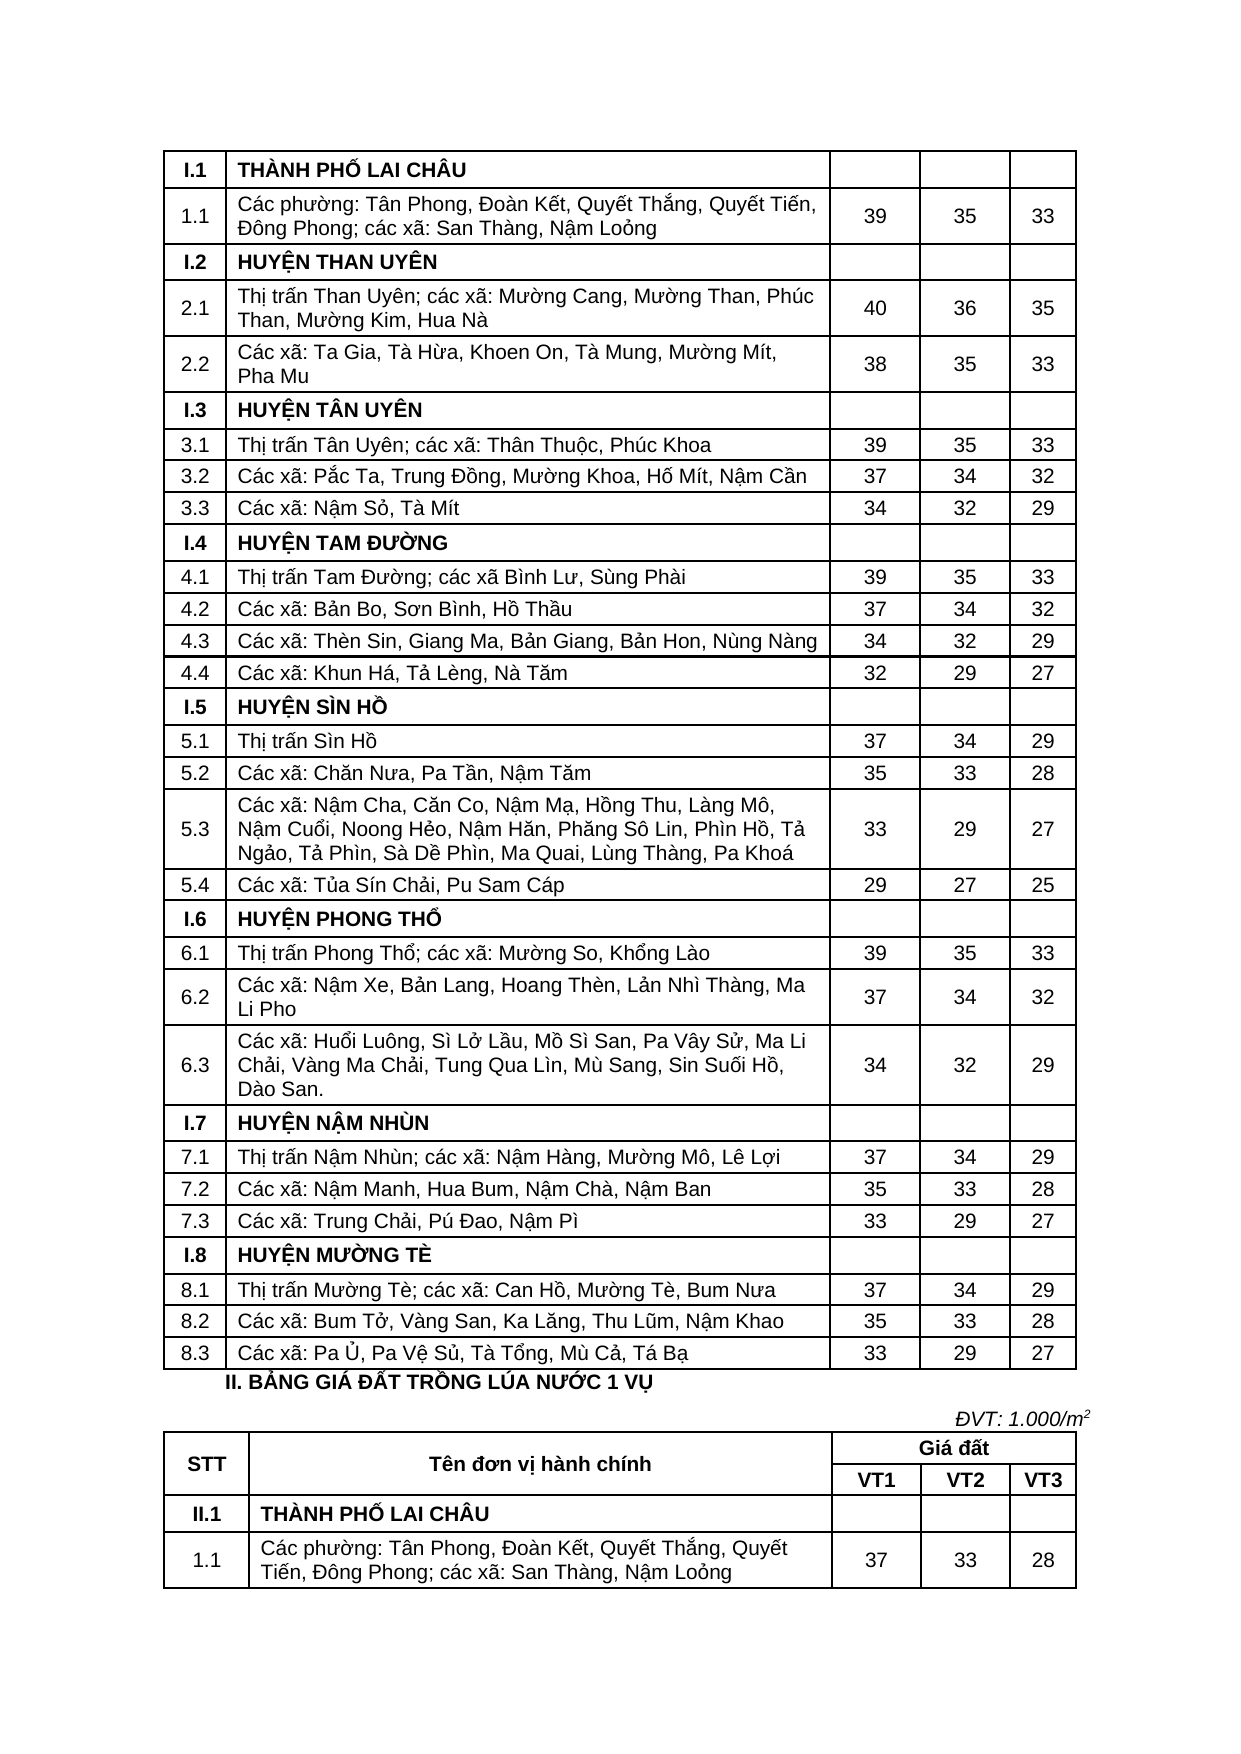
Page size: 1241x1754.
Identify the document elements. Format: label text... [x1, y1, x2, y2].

table_cell I.7 [165, 1106, 225, 1140]
table_cell [831, 152, 919, 187]
table_cell [921, 393, 1009, 427]
table_cell [1011, 152, 1075, 187]
table_cell VT3 [1011, 1465, 1075, 1494]
table_cell II.1 [165, 1496, 248, 1531]
table_cell Các xã: Ta Gia, Tà Hừa, Khoen On, Tà Mung, Mường Mít, Pha Mu [227, 337, 829, 391]
table_cell 33 [921, 758, 1009, 788]
table_cell Thị trấn Mường Tè; các xã: Can Hồ, Mường Tè, Bum Nưa [227, 1275, 829, 1304]
table_cell 35 [921, 189, 1009, 242]
table_cell 34 [831, 1026, 919, 1103]
table_cell 34 [831, 626, 919, 655]
table_cell 2.1 [165, 281, 225, 335]
table_cell 29 [921, 1206, 1009, 1236]
table_cell 29 [1011, 1142, 1075, 1172]
table_cell 32 [831, 658, 919, 687]
table_cell Các xã: Bum Tở, Vàng San, Ka Lăng, Thu Lũm, Nậm Khao [227, 1306, 829, 1336]
table_cell 1.1 [165, 189, 225, 242]
table_cell 28 [1011, 1306, 1075, 1336]
table_cell 7.1 [165, 1142, 225, 1172]
table_cell 37 [831, 970, 919, 1024]
table_cell 29 [921, 1338, 1009, 1368]
table_cell [921, 689, 1009, 724]
table_cell 5.3 [165, 790, 225, 867]
table_cell [831, 1106, 919, 1140]
table_cell 35 [1011, 281, 1075, 335]
table_cell 3.2 [165, 461, 225, 491]
table_cell [921, 1238, 1009, 1272]
table_cell Các phường: Tân Phong, Đoàn Kết, Quyết Thắng, Quyết Tiến, Đông Phong; các xã: San Thàng, Nậm Loỏng [227, 189, 829, 242]
table_cell 6.2 [165, 970, 225, 1024]
table_cell Các xã: Pắc Ta, Trung Đồng, Mường Khoa, Hố Mít, Nậm Cần [227, 461, 829, 491]
table_cell [921, 525, 1009, 560]
table_cell 7.2 [165, 1174, 225, 1204]
table_cell 32 [1011, 461, 1075, 491]
table_cell 33 [1011, 938, 1075, 968]
table_cell 27 [1011, 790, 1075, 867]
table_cell HUYỆN PHONG THỔ [227, 901, 829, 936]
table_cell 34 [921, 1275, 1009, 1304]
table_cell 3.1 [165, 430, 225, 459]
table_cell [922, 1496, 1009, 1531]
table_cell 35 [921, 938, 1009, 968]
table_header Giá đất [833, 1433, 1075, 1462]
table_cell 8.2 [165, 1306, 225, 1336]
table_cell Thị trấn Tam Đường; các xã Bình Lư, Sùng Phài [227, 562, 829, 592]
table_cell I.1 [165, 152, 225, 187]
table_cell 37 [831, 726, 919, 756]
table_cell HUYỆN TAM ĐƯỜNG [227, 525, 829, 560]
table_cell I.6 [165, 901, 225, 936]
table_cell Các xã: Nậm Sỏ, Tà Mít [227, 493, 829, 523]
table_cell 25 [1011, 870, 1075, 899]
table_cell [1011, 1106, 1075, 1140]
table_cell 39 [831, 562, 919, 592]
table_cell 33 [831, 1338, 919, 1368]
table_cell [921, 901, 1009, 936]
table_cell HUYỆN NẬM NHÙN [227, 1106, 829, 1140]
table_header STT [165, 1433, 248, 1494]
table_cell 35 [921, 562, 1009, 592]
table_cell HUYỆN THAN UYÊN [227, 245, 829, 279]
table_cell 8.1 [165, 1275, 225, 1304]
table_cell 28 [1011, 1174, 1075, 1204]
table_cell Các phường: Tân Phong, Đoàn Kết, Quyết Thắng, Quyết Tiến, Đông Phong; các xã: San Thàng, Nậm Loỏng [250, 1533, 831, 1587]
table_cell 39 [831, 938, 919, 968]
table_cell 33 [1011, 430, 1075, 459]
table_cell 34 [921, 726, 1009, 756]
table_cell 32 [1011, 970, 1075, 1024]
table_cell [1011, 245, 1075, 279]
table_cell 39 [831, 189, 919, 242]
table_cell THÀNH PHỐ LAI CHÂU [227, 152, 829, 187]
table_cell Thị trấn Than Uyên; các xã: Mường Cang, Mường Than, Phúc Than, Mường Kim, Hua Nà [227, 281, 829, 335]
table_cell [921, 152, 1009, 187]
table_cell I.8 [165, 1238, 225, 1272]
text II. BẢNG GIÁ ĐẤT TRỒNG LÚA NƯỚC 1 VỤ [150, 1370, 1090, 1394]
table_cell Thị trấn Nậm Nhùn; các xã: Nậm Hàng, Mường Mô, Lê Lợi [227, 1142, 829, 1172]
table_cell I.4 [165, 525, 225, 560]
table_cell I.2 [165, 245, 225, 279]
table_cell [831, 245, 919, 279]
table_cell Các xã: Nậm Xe, Bản Lang, Hoang Thèn, Lản Nhì Thàng, Ma Li Pho [227, 970, 829, 1024]
table_cell 29 [921, 790, 1009, 867]
table_cell 36 [921, 281, 1009, 335]
table_cell [921, 1106, 1009, 1140]
table_cell 5.4 [165, 870, 225, 899]
table_cell Thị trấn Tân Uyên; các xã: Thân Thuộc, Phúc Khoa [227, 430, 829, 459]
table_cell 27 [1011, 1206, 1075, 1236]
table_cell 33 [921, 1306, 1009, 1336]
table_header Tên đơn vị hành chính [250, 1433, 831, 1494]
table_cell 29 [1011, 726, 1075, 756]
table_cell 3.3 [165, 493, 225, 523]
table_cell 34 [921, 461, 1009, 491]
text ĐVT: 1.000/m2 [150, 1407, 1090, 1431]
table_cell 4.2 [165, 594, 225, 623]
table_cell 5.2 [165, 758, 225, 788]
table_cell [1011, 393, 1075, 427]
table_cell [831, 525, 919, 560]
table_cell 6.1 [165, 938, 225, 968]
table_cell 6.3 [165, 1026, 225, 1103]
table_cell 5.1 [165, 726, 225, 756]
table_cell 2.2 [165, 337, 225, 391]
table_cell [1011, 689, 1075, 724]
table_cell 34 [921, 970, 1009, 1024]
table_cell 34 [831, 493, 919, 523]
table_cell 32 [921, 626, 1009, 655]
table_cell 33 [831, 790, 919, 867]
table_cell [1011, 525, 1075, 560]
table_cell 4.3 [165, 626, 225, 655]
table_cell 4.1 [165, 562, 225, 592]
table_cell Các xã: Tủa Sín Chải, Pu Sam Cáp [227, 870, 829, 899]
table_cell 27 [921, 870, 1009, 899]
table_cell 27 [1011, 658, 1075, 687]
table_cell 37 [831, 594, 919, 623]
table_cell 33 [831, 1206, 919, 1236]
table_cell THÀNH PHỐ LAI CHÂU [250, 1496, 831, 1531]
table_cell Các xã: Chăn Nưa, Pa Tần, Nậm Tăm [227, 758, 829, 788]
table_cell [831, 901, 919, 936]
table_cell HUYỆN MƯỜNG TÈ [227, 1238, 829, 1272]
table_cell 33 [921, 1174, 1009, 1204]
table_cell 28 [1011, 1533, 1075, 1587]
table_cell 29 [1011, 1275, 1075, 1304]
table_cell VT1 [833, 1465, 920, 1494]
table_cell 27 [1011, 1338, 1075, 1368]
table_cell 29 [1011, 626, 1075, 655]
table_cell 37 [831, 1142, 919, 1172]
table_cell 1.1 [165, 1533, 248, 1587]
table_cell [831, 689, 919, 724]
table_cell Các xã: Pa Ủ, Pa Vệ Sủ, Tà Tổng, Mù Cả, Tá Bạ [227, 1338, 829, 1368]
table_cell 37 [833, 1533, 920, 1587]
table_cell I.5 [165, 689, 225, 724]
table_cell 4.4 [165, 658, 225, 687]
table_cell 29 [1011, 493, 1075, 523]
table_cell Thị trấn Sìn Hồ [227, 726, 829, 756]
table_cell 32 [921, 493, 1009, 523]
table_cell Các xã: Nậm Cha, Căn Co, Nậm Mạ, Hồng Thu, Làng Mô, Nậm Cuổi, Noong Hẻo, Nậm Hăn, Phăng Sô Lin, Phìn Hồ, Tả Ngảo, Tả Phìn, Sà Dề Phìn, Ma Quai, Lùng Thàng, Pa Khoá [227, 790, 829, 867]
table_cell [1011, 901, 1075, 936]
table_cell 8.3 [165, 1338, 225, 1368]
table_cell 32 [1011, 594, 1075, 623]
table_cell 35 [921, 430, 1009, 459]
table_cell [833, 1496, 920, 1531]
table_cell 35 [831, 1174, 919, 1204]
table_cell 32 [921, 1026, 1009, 1103]
table_cell 34 [921, 1142, 1009, 1172]
table_cell Các xã: Thèn Sin, Giang Ma, Bản Giang, Bản Hon, Nùng Nàng [227, 626, 829, 655]
table_cell 34 [921, 594, 1009, 623]
table_cell HUYỆN SÌN HỒ [227, 689, 829, 724]
table_cell [831, 1238, 919, 1272]
table_cell 37 [831, 461, 919, 491]
table_cell 38 [831, 337, 919, 391]
table_cell 28 [1011, 758, 1075, 788]
table_cell 33 [1011, 562, 1075, 592]
table_cell [1011, 1238, 1075, 1272]
table_cell HUYỆN TÂN UYÊN [227, 393, 829, 427]
table_cell Thị trấn Phong Thổ; các xã: Mường So, Khổng Lào [227, 938, 829, 968]
table_cell Các xã: Bản Bo, Sơn Bình, Hồ Thầu [227, 594, 829, 623]
table_cell 40 [831, 281, 919, 335]
table_cell 33 [1011, 337, 1075, 391]
table_cell [831, 393, 919, 427]
table_cell 35 [831, 758, 919, 788]
table_cell Các xã: Nậm Manh, Hua Bum, Nậm Chà, Nậm Ban [227, 1174, 829, 1204]
table_cell 35 [831, 1306, 919, 1336]
table_cell [1011, 1496, 1075, 1531]
table_cell 7.3 [165, 1206, 225, 1236]
table_cell 39 [831, 430, 919, 459]
table_cell Các xã: Huổi Luông, Sì Lở Lầu, Mồ Sì San, Pa Vây Sử, Ma Li Chải, Vàng Ma Chải, Tung Qua Lìn, Mù Sang, Sin Suối Hồ, Dào San. [227, 1026, 829, 1103]
table_cell Các xã: Trung Chải, Pú Đao, Nậm Pì [227, 1206, 829, 1236]
table_cell 29 [921, 658, 1009, 687]
table_cell 29 [1011, 1026, 1075, 1103]
table_cell 35 [921, 337, 1009, 391]
table_cell VT2 [922, 1465, 1009, 1494]
table_cell I.3 [165, 393, 225, 427]
table_cell Các xã: Khun Há, Tả Lèng, Nà Tăm [227, 658, 829, 687]
table_cell 37 [831, 1275, 919, 1304]
table_cell 33 [922, 1533, 1009, 1587]
table_cell [921, 245, 1009, 279]
table_cell 33 [1011, 189, 1075, 242]
table_cell 29 [831, 870, 919, 899]
